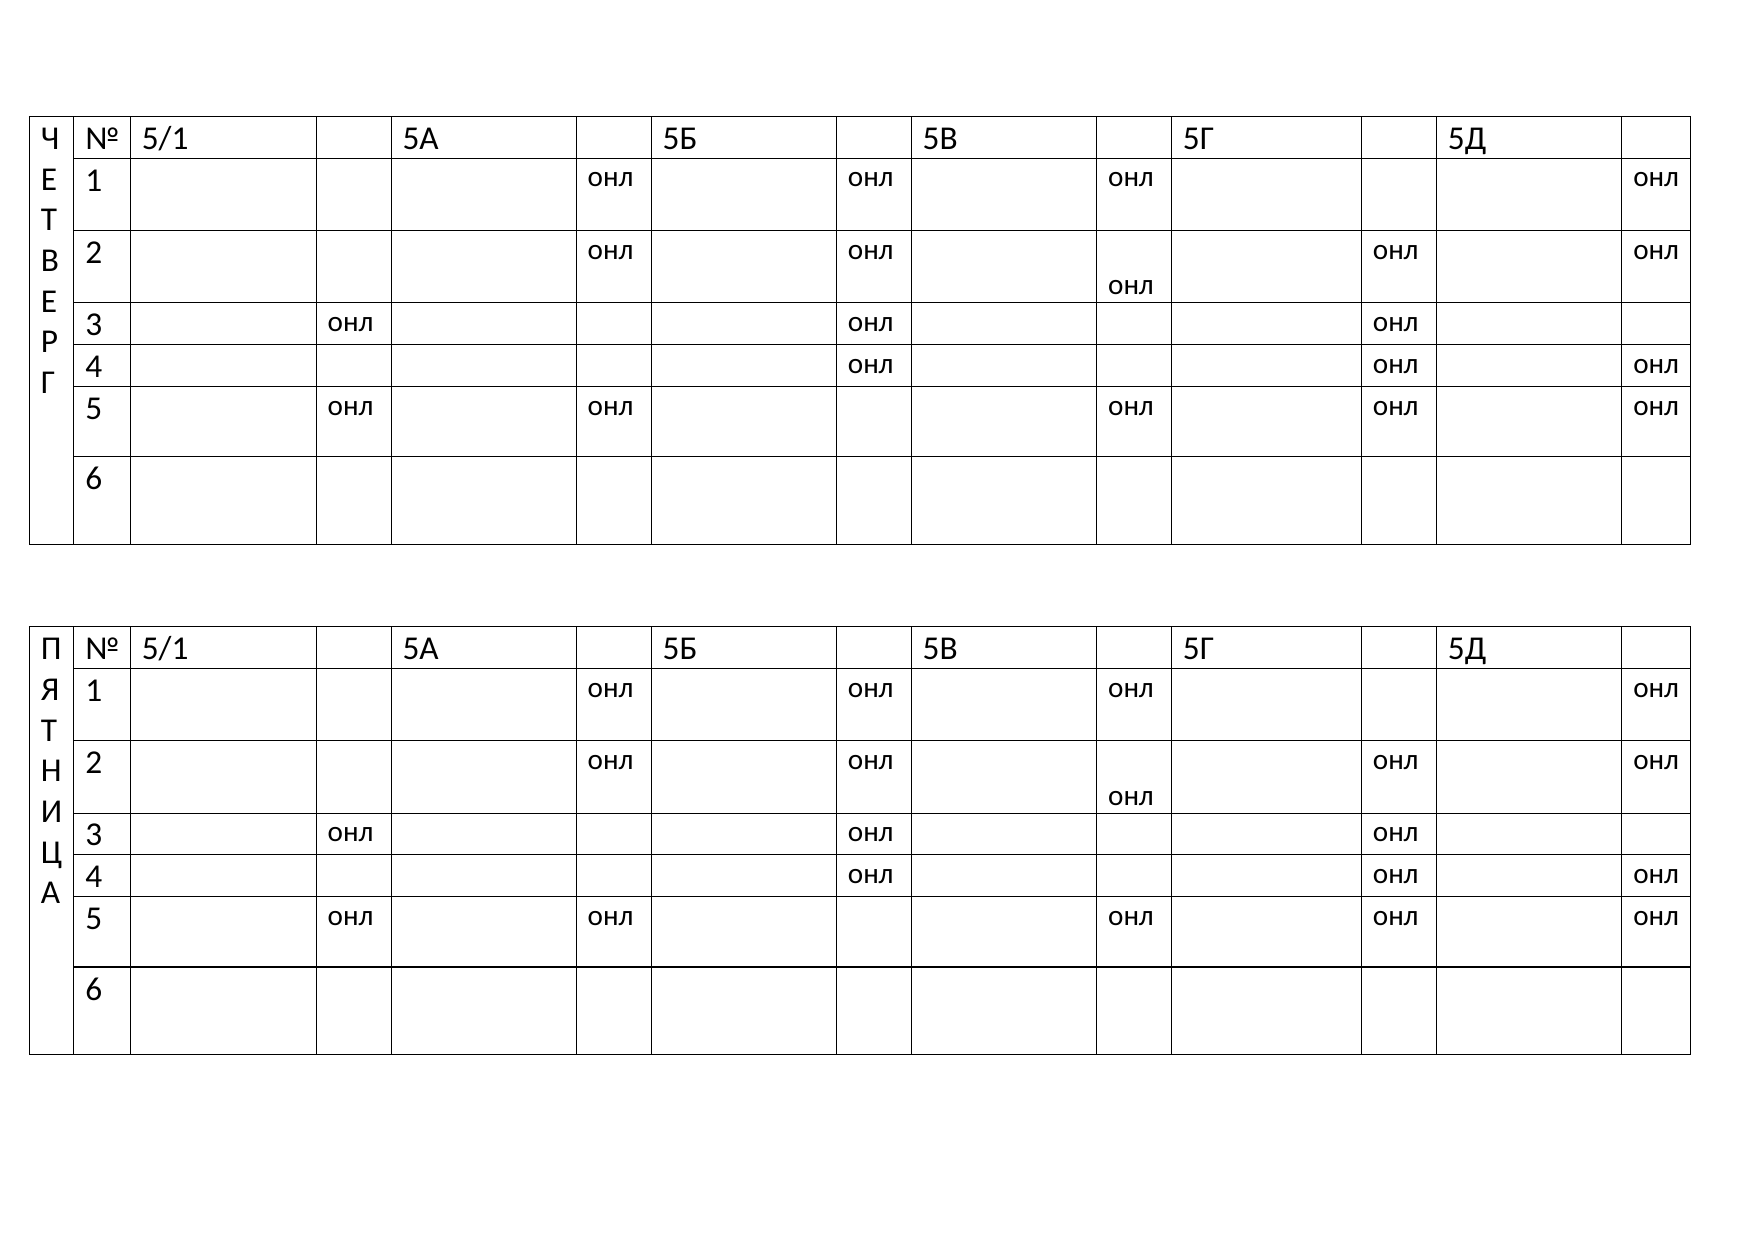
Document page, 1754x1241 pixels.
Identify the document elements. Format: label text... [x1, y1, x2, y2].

table_header 5/1 [131, 627, 316, 668]
table_cell [837, 457, 911, 543]
table_cell онл [1362, 897, 1436, 966]
table_cell [912, 855, 1096, 896]
table_cell [1437, 159, 1621, 230]
table_cell онл [1097, 669, 1171, 740]
table_cell [1622, 303, 1690, 344]
table_cell [652, 231, 836, 302]
table_cell 2 [74, 741, 130, 812]
table_cell [317, 855, 391, 896]
table_cell [1097, 814, 1171, 854]
table_cell [577, 855, 651, 896]
table_cell [1097, 968, 1171, 1054]
table_cell [1172, 741, 1361, 812]
table_cell [912, 345, 1096, 386]
table_cell [912, 159, 1096, 230]
table_cell онл [837, 159, 911, 230]
table_cell [392, 159, 576, 230]
table_header 5Г [1172, 627, 1361, 668]
table_cell [1172, 968, 1361, 1054]
table_cell [1097, 345, 1171, 386]
table_cell [392, 387, 576, 456]
table_cell [392, 231, 576, 302]
table_header [317, 117, 391, 157]
table_cell [837, 387, 911, 456]
table_cell онл [317, 814, 391, 854]
table_cell [317, 669, 391, 740]
table_header [1097, 627, 1171, 668]
table_cell [392, 669, 576, 740]
table_cell онл [577, 231, 651, 302]
table_cell [392, 345, 576, 386]
table_cell онл [837, 303, 911, 344]
table_header [1622, 117, 1690, 157]
table_cell [131, 159, 316, 230]
table_cell [1172, 387, 1361, 456]
table_cell [577, 303, 651, 344]
table_cell онл [837, 814, 911, 854]
table_cell [652, 457, 836, 543]
table_header 5Б [652, 117, 836, 157]
table_header [1362, 627, 1436, 668]
table_cell онл [1622, 387, 1690, 456]
table_cell [1097, 457, 1171, 543]
table_header [837, 627, 911, 668]
table_cell [1172, 855, 1361, 896]
table_cell онл [837, 855, 911, 896]
table_cell [912, 669, 1096, 740]
table_header 5/1 [131, 117, 316, 157]
table_cell [317, 231, 391, 302]
table_header Ч Е Т В Е Р Г [30, 117, 73, 543]
table_cell [1622, 457, 1690, 543]
table_header № [74, 117, 130, 157]
table_cell [1437, 669, 1621, 740]
table_cell [1437, 457, 1621, 543]
table_cell [1362, 669, 1436, 740]
table_cell онл [1622, 231, 1690, 302]
table_cell онл [1097, 159, 1171, 230]
table_cell онл [1362, 741, 1436, 812]
table_cell [317, 457, 391, 543]
table_cell [1362, 968, 1436, 1054]
table_cell 5 [74, 897, 130, 966]
table_cell онл [317, 387, 391, 456]
table_cell [577, 814, 651, 854]
table_cell [652, 897, 836, 966]
table_header [837, 117, 911, 157]
table_cell онл [577, 669, 651, 740]
table_header 5Г [1172, 117, 1361, 157]
table_cell онл [577, 897, 651, 966]
table_cell 2 [74, 231, 130, 302]
table_cell онл [1622, 855, 1690, 896]
table_cell [1437, 303, 1621, 344]
table_cell [652, 669, 836, 740]
table_header [1622, 627, 1690, 668]
table_cell онл [317, 303, 391, 344]
table_cell [131, 897, 316, 966]
table_cell [392, 855, 576, 896]
table_cell онл [1622, 897, 1690, 966]
table_cell 3 [74, 303, 130, 344]
table_cell 5 [74, 387, 130, 456]
table_cell 1 [74, 669, 130, 740]
table_cell [912, 968, 1096, 1054]
table_cell [912, 897, 1096, 966]
table_cell [1622, 968, 1690, 1054]
table_header [317, 627, 391, 668]
table_cell [912, 814, 1096, 854]
table_cell онл [1362, 345, 1436, 386]
table_cell [912, 303, 1096, 344]
table_cell 6 [74, 968, 130, 1054]
table_header 5В [912, 627, 1096, 668]
table_cell [1172, 457, 1361, 543]
table_cell онл [1362, 814, 1436, 854]
table_cell онл [1622, 669, 1690, 740]
table_cell [1172, 303, 1361, 344]
table_cell онл [1362, 303, 1436, 344]
table_cell [1622, 814, 1690, 854]
table_cell 3 [74, 814, 130, 854]
table_cell [652, 303, 836, 344]
table_cell [317, 345, 391, 386]
table_cell [317, 968, 391, 1054]
table_cell [1172, 669, 1361, 740]
table_cell [1437, 897, 1621, 966]
table_cell [837, 968, 911, 1054]
table_cell [1097, 303, 1171, 344]
table_cell [131, 345, 316, 386]
table_cell [131, 968, 316, 1054]
table_cell [652, 741, 836, 812]
table_cell 1 [74, 159, 130, 230]
table_cell онл [837, 345, 911, 386]
table_cell [317, 741, 391, 812]
table_cell [1437, 741, 1621, 812]
table_header 5Д [1437, 117, 1621, 157]
table_cell [392, 457, 576, 543]
table_cell онл [1362, 387, 1436, 456]
table_cell [1172, 159, 1361, 230]
table_cell [317, 159, 391, 230]
table_header П Я Т Н И Ц А [30, 627, 73, 1054]
table_cell [1172, 814, 1361, 854]
table_cell [131, 855, 316, 896]
table_cell онл [837, 741, 911, 812]
table_cell онл [837, 669, 911, 740]
table_cell онл [317, 897, 391, 966]
table_cell [131, 231, 316, 302]
table_cell [1362, 457, 1436, 543]
table_cell [1437, 814, 1621, 854]
table_cell онл [577, 387, 651, 456]
table_header 5Д [1437, 627, 1621, 668]
table_cell [912, 231, 1096, 302]
table_cell онл [1097, 231, 1171, 302]
table_cell онл [837, 231, 911, 302]
table_header 5Б [652, 627, 836, 668]
table_cell [652, 159, 836, 230]
table_header 5А [392, 627, 576, 668]
table_cell [1437, 345, 1621, 386]
table_cell онл [1097, 741, 1171, 812]
table_cell [652, 855, 836, 896]
table_cell [577, 968, 651, 1054]
table_cell онл [1097, 897, 1171, 966]
table_cell [1362, 159, 1436, 230]
table_cell [131, 387, 316, 456]
table_cell [652, 387, 836, 456]
table_cell [131, 814, 316, 854]
table_cell [912, 457, 1096, 543]
table_cell онл [577, 159, 651, 230]
table_cell онл [1362, 855, 1436, 896]
table_header [577, 627, 651, 668]
table_cell [652, 814, 836, 854]
table_cell [837, 897, 911, 966]
table_cell онл [1097, 387, 1171, 456]
table_cell [1437, 387, 1621, 456]
table_cell [392, 741, 576, 812]
table_header [1097, 117, 1171, 157]
table_cell [1172, 345, 1361, 386]
table_cell [1437, 855, 1621, 896]
table_cell онл [1362, 231, 1436, 302]
table_cell [652, 345, 836, 386]
table_cell [131, 303, 316, 344]
table_cell 4 [74, 855, 130, 896]
table_header [1362, 117, 1436, 157]
table_cell [1097, 855, 1171, 896]
table_cell онл [1622, 741, 1690, 812]
table_cell онл [577, 741, 651, 812]
table_cell [392, 968, 576, 1054]
table_cell 4 [74, 345, 130, 386]
table_cell [131, 669, 316, 740]
table_cell онл [1622, 345, 1690, 386]
table_cell [912, 387, 1096, 456]
table_cell [577, 345, 651, 386]
table_cell [392, 897, 576, 966]
table_cell [392, 303, 576, 344]
table_header [577, 117, 651, 157]
table_cell [652, 968, 836, 1054]
table_cell [1437, 968, 1621, 1054]
table_cell [1437, 231, 1621, 302]
table_cell [1172, 231, 1361, 302]
table_header 5В [912, 117, 1096, 157]
table_cell [912, 741, 1096, 812]
table_cell [577, 457, 651, 543]
table_cell [392, 814, 576, 854]
table_cell [1172, 897, 1361, 966]
table_header 5А [392, 117, 576, 157]
table_cell 6 [74, 457, 130, 543]
table_cell [131, 457, 316, 543]
table_header № [74, 627, 130, 668]
table_cell онл [1622, 159, 1690, 230]
table_cell [131, 741, 316, 812]
